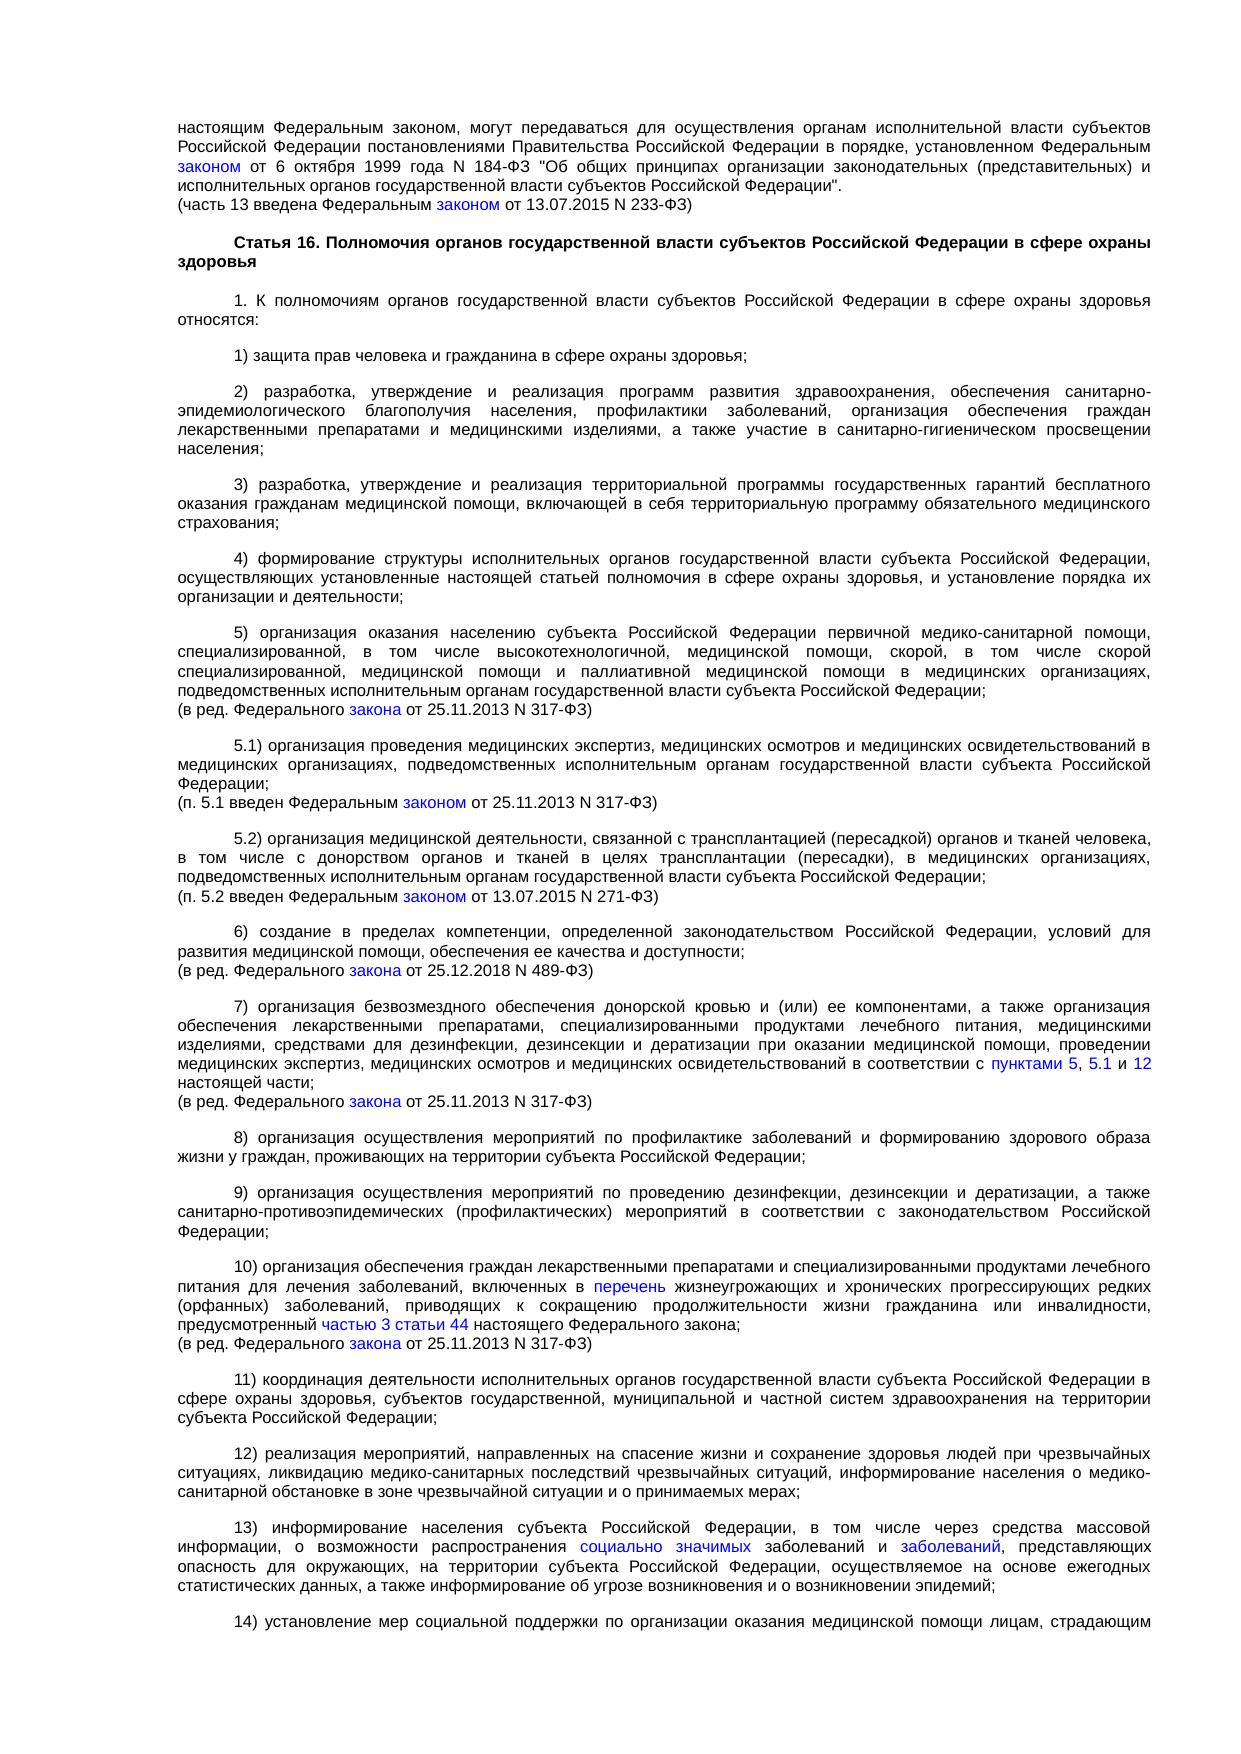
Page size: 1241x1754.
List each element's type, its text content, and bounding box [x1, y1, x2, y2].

text 3) разработка, утверждение и реализация территориальной программы государственных гарантий бесплатного оказания гражданам медицинской помощи, включающей в себя территориальную программу обязательного медицинского страхования; [177, 475, 1152, 532]
text 1. К полномочиям органов государственной власти субъектов Российской Федерации в сфере охраны здоровья относятся: [177, 291, 1152, 329]
text 5.1) организация проведения медицинских экспертиз, медицинских осмотров и медицинских освидетельствований в медицинских организациях, подведомственных исполнительным органам государственной власти субъекта Российской Федерации; [177, 736, 1152, 793]
text (п. 5.2 введен Федеральным законом от 13.07.2015 N 271-ФЗ) [177, 886, 1152, 906]
text (в ред. Федерального закона от 25.11.2013 N 317-ФЗ) [177, 700, 1152, 719]
text (п. 5.1 введен Федеральным законом от 25.11.2013 N 317-ФЗ) [177, 793, 1152, 812]
text 12) реализация мероприятий, направленных на спасение жизни и сохранение здоровья людей при чрезвычайных ситуациях, ликвидацию медико-санитарных последствий чрезвычайных ситуаций, информирование населения о медико-санитарной обстановке в зоне чрезвычайной ситуации и о принимаемых мерах; [177, 1444, 1152, 1501]
text (часть 13 введена Федеральным законом от 13.07.2015 N 233-ФЗ) [177, 195, 1152, 214]
text 10) организация обеспечения граждан лекарственными препаратами и специализированными продуктами лечебного питания для лечения заболеваний, включенных в перечень жизнеугрожающих и хронических прогрессирующих редких (орфанных) заболеваний, приводящих к сокращению продолжительности жизни гражданина или инвалидности, предусмотренный частью 3 статьи 44 настоящего Федерального закона; [177, 1257, 1152, 1334]
text 9) организация осуществления мероприятий по проведению дезинфекции, дезинсекции и дератизации, а также санитарно-противоэпидемических (профилактических) мероприятий в соответствии с законодательством Российской Федерации; [177, 1183, 1152, 1241]
text 8) организация осуществления мероприятий по профилактике заболеваний и формированию здорового образа жизни у граждан, проживающих на территории субъекта Российской Федерации; [177, 1128, 1152, 1166]
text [177, 1611, 1152, 1631]
text 1) защита прав человека и гражданина в сфере охраны здоровья; [177, 346, 1152, 365]
text (в ред. Федерального закона от 25.12.2018 N 489-ФЗ) [177, 961, 1152, 980]
text 7) организация безвозмездного обеспечения донорской кровью и (или) ее компонентами, а также организация обеспечения лекарственными препаратами, специализированными продуктами лечебного питания, медицинскими изделиями, средствами для дезинфекции, дезинсекции и дератизации при оказании медицинской помощи, проведении медицинских экспертиз, медицинских осмотров и медицинских освидетельствований в соответствии с пунктами 5, 5.1 и 12 настоящей части; [177, 996, 1152, 1092]
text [177, 118, 1152, 195]
text 5) организация оказания населению субъекта Российской Федерации первичной медико-санитарной помощи, специализированной, в том числе высокотехнологичной, медицинской помощи, скорой, в том числе скорой специализированной, медицинской помощи и паллиативной медицинской помощи в медицинских организациях, подведомственных исполнительным органам государственной власти субъекта Российской Федерации; [177, 623, 1152, 700]
text 2) разработка, утверждение и реализация программ развития здравоохранения, обеспечения санитарно-эпидемиологического благополучия населения, профилактики заболеваний, организация обеспечения граждан лекарственными препаратами и медицинскими изделиями, а также участие в санитарно-гигиеническом просвещении населения; [177, 381, 1152, 458]
text 5.2) организация медицинской деятельности, связанной с трансплантацией (пересадкой) органов и тканей человека, в том числе с донорством органов и тканей в целях трансплантации (пересадки), в медицинских организациях, подведомственных исполнительным органам государственной власти субъекта Российской Федерации; [177, 829, 1152, 886]
text 11) координация деятельности исполнительных органов государственной власти субъекта Российской Федерации в сфере охраны здоровья, субъектов государственной, муниципальной и частной систем здравоохранения на территории субъекта Российской Федерации; [177, 1370, 1152, 1427]
text 6) создание в пределах компетенции, определенной законодательством Российской Федерации, условий для развития медицинской помощи, обеспечения ее качества и доступности; [177, 922, 1152, 961]
text 4) формирование структуры исполнительных органов государственной власти субъекта Российской Федерации, осуществляющих установленные настоящей статьей полномочия в сфере охраны здоровья, и установление порядка их организации и деятельности; [177, 549, 1152, 606]
text (в ред. Федерального закона от 25.11.2013 N 317-ФЗ) [177, 1092, 1152, 1111]
text 13) информирование населения субъекта Российской Федерации, в том числе через средства массовой информации, о возможности распространения социально значимых заболеваний и заболеваний, представляющих опасность для окружающих, на территории субъекта Российской Федерации, осуществляемое на основе ежегодных статистических данных, а также информирование об угрозе возникновения и о возникновении эпидемий; [177, 1518, 1152, 1595]
text (в ред. Федерального закона от 25.11.2013 N 317-ФЗ) [177, 1334, 1152, 1353]
text Статья 16. Полномочия органов государственной власти субъектов Российской Федерации в сфере охраны здоровья [177, 233, 1152, 271]
